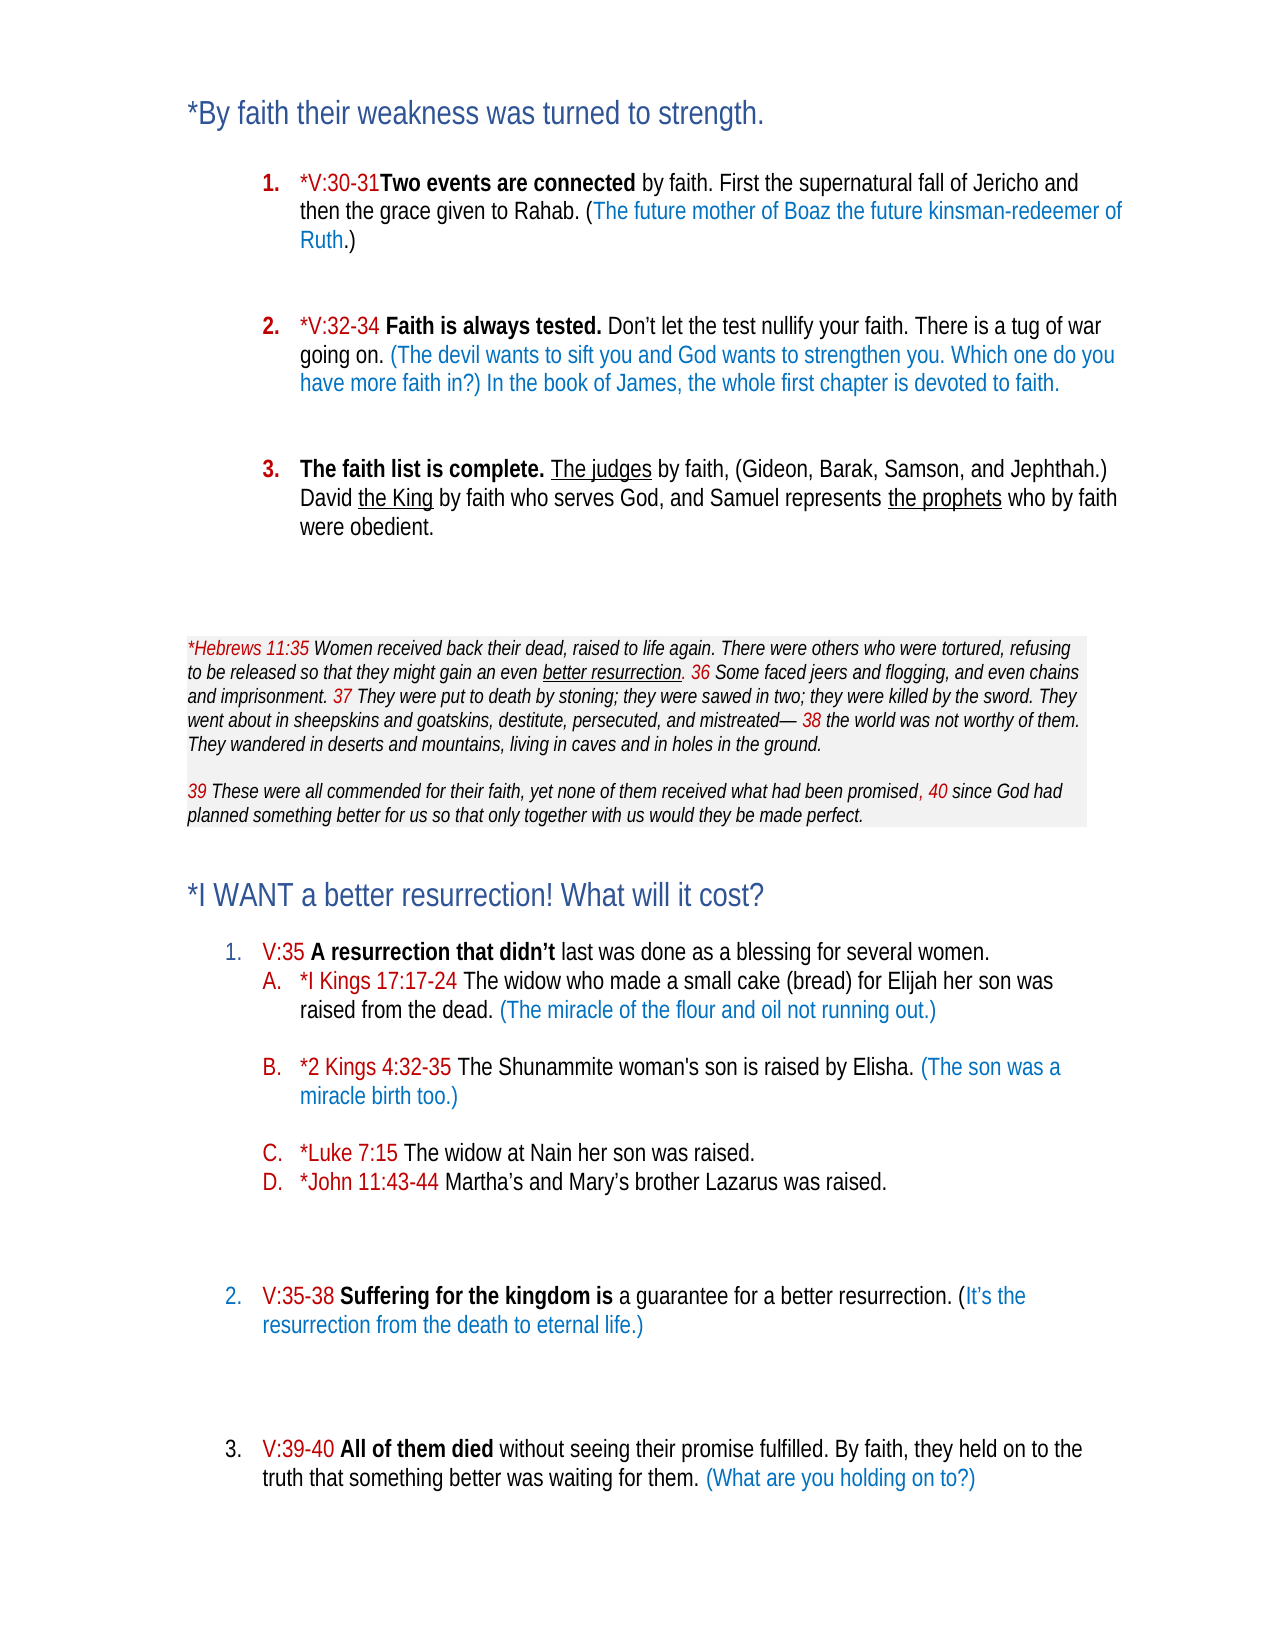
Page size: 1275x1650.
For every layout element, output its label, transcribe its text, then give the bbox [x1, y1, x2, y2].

list The faith list is complete. The judges by faith, (Gideon, Barak, Samson, and Jephthah.) David the King by faith who serves God, and Samuel represents the prophets who by faith were obedient. [262, 454, 1125, 540]
list V:35 A resurrection that didn’t last was done as a blessing for several women. [225, 937, 1087, 966]
list *I Kings 17:17-24 The widow who made a small cake (bread) for Elijah her son was raised from the dead. (The miracle of the flour and oil not running out.) [262, 966, 1087, 1023]
list V:35-38 Suffering for the kingdom is a guarantee for a better resurrection. (It’s the resurrection from the death to eternal life.) [225, 1281, 1087, 1338]
list *John 11:43-44 Martha’s and Mary’s brother Lazarus was raised. [262, 1167, 1087, 1195]
text *I WANT a better resurrection! What will it cost? [187, 875, 1087, 913]
list *2 Kings 4:32-35 The Shunammite woman's son is raised by Elisha. (The son was a miracle birth too.) [262, 1052, 1087, 1109]
list V:39-40 All of them died without seeing their promise fulfilled. By faith, they held on to the truth that something better was waiting for them. (What are you holding on to?) [225, 1434, 1116, 1492]
text 39 These were all commended for their faith, yet none of them received what had been promised, 40 since God had planned something better for us so that only together with us would they be made perfect. [187, 779, 1087, 827]
list *Luke 7:15 The widow at Nain her son was raised. [262, 1138, 1087, 1167]
text *Hebrews 11:35 Women received back their dead, raised to life again. There were others who were tortured, refusing to be released so that they might gain an even better resurrection. 36 Some faced jeers and flogging, and even chains and imprisonment. 37 They were put to death by stoning; they were sawed in two; they were killed by the sword. They went about in sheepskins and goatskins, destitute, persecuted, and mistreated— 38 the world was not worthy of them. They wandered in deserts and mountains, living in caves and in holes in the ground. [187, 636, 1087, 755]
text *By faith their weakness was turned to strength. [187, 93, 1087, 132]
list *V:32-34 Faith is always tested. Don’t let the test nullify your faith. There is a tug of war going on. (The devil wants to sift you and God wants to strengthen you. Which one do you have more faith in?) In the book of James, the whole first chapter is devoted to faith. [262, 311, 1125, 397]
list *V:30-31Two events are connected by faith. First the supernatural fall of Jericho and then the grace given to Rahab. (The future mother of Boaz the future kinsman-redeemer of Ruth.) [262, 168, 1125, 254]
